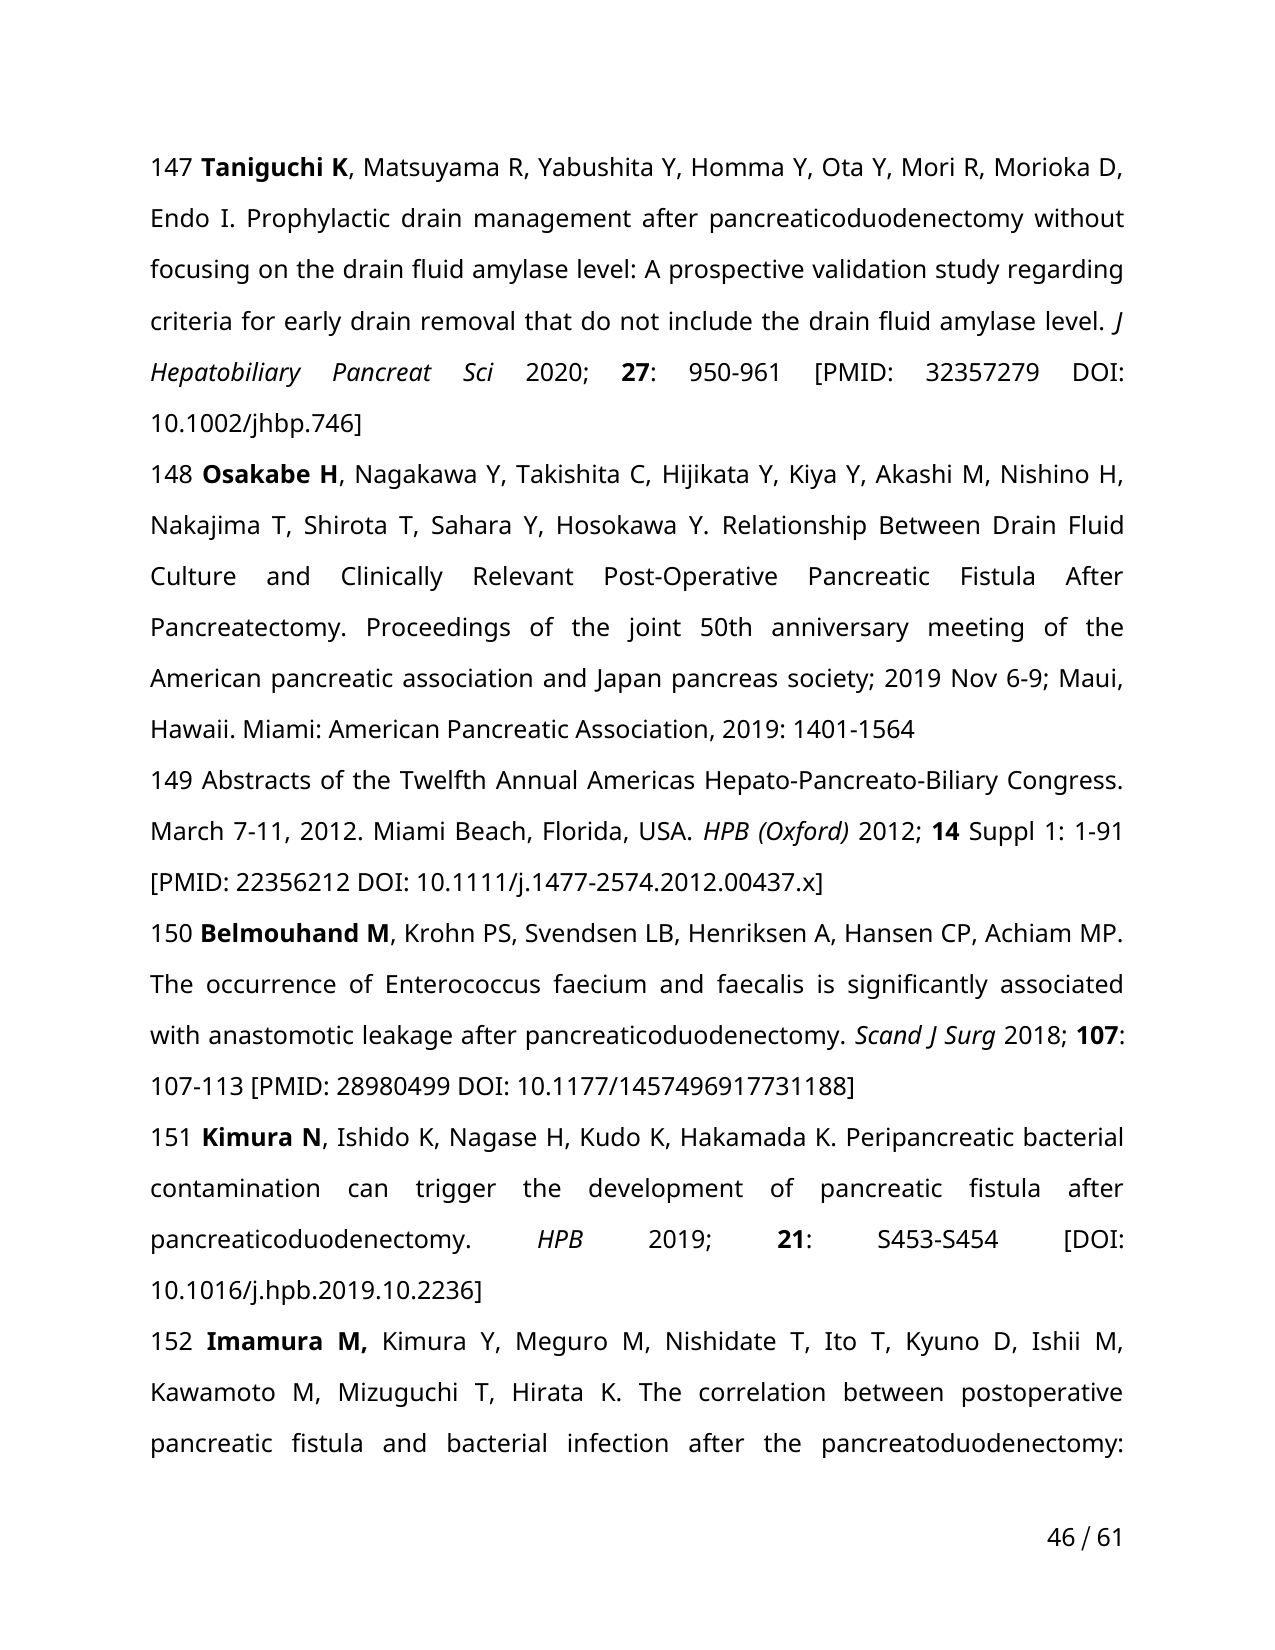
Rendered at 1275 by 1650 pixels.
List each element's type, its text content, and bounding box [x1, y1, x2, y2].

text 150 Belmouhand M, Krohn PS, Svendsen LB, Henriksen A, Hansen CP, Achiam MP. The occurrence of Enterococcus faecium and faecalis is significantly associated with anastomotic leakage after pancreaticoduodenectomy. Scand J Surg 2018; 107: 107-113 [PMID: 28980499 DOI: 10.1177/1457496917731188] [150, 916, 1125, 1103]
text 147 Taniguchi K, Matsuyama R, Yabushita Y, Homma Y, Ota Y, Mori R, Morioka D, Endo I. Prophylactic drain management after pancreaticoduodenectomy without focusing on the drain fluid amylase level: A prospective validation study regarding criteria for early drain removal that do not include the drain fluid amylase level. J Hepatobiliary Pancreat Sci 2020; 27: 950-961 [PMID: 32357279 DOI: 10.1002/jhbp.746] [150, 150, 1125, 439]
text 151 Kimura N, Ishido K, Nagase H, Kudo K, Hakamada K. Peripancreatic bacterial contamination can trigger the development of pancreatic fistula after pancreaticoduodenectomy. HPB 2019; 21: S453-S454 [DOI: 10.1016/j.hpb.2019.10.2236] [150, 1120, 1125, 1307]
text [150, 1324, 1125, 1460]
text 148 Osakabe H, Nagakawa Y, Takishita C, Hijikata Y, Kiya Y, Akashi M, Nishino H, Nakajima T, Shirota T, Sahara Y, Hosokawa Y. Relationship Between Drain Fluid Culture and Clinically Relevant Post-Operative Pancreatic Fistula After Pancreatectomy. Proceedings of the joint 50th anniversary meeting of the American pancreatic association and Japan pancreas society; 2019 Nov 6-9; Maui, Hawaii. Miami: American Pancreatic Association, 2019: 1401-1564 [150, 456, 1125, 746]
text 149 Abstracts of the Twelfth Annual Americas Hepato-Pancreato-Biliary Congress. March 7-11, 2012. Miami Beach, Florida, USA. HPB (Oxford) 2012; 14 Suppl 1: 1-91 [PMID: 22356212 DOI: 10.1111/j.1477-2574.2012.00437.x] [150, 762, 1125, 899]
